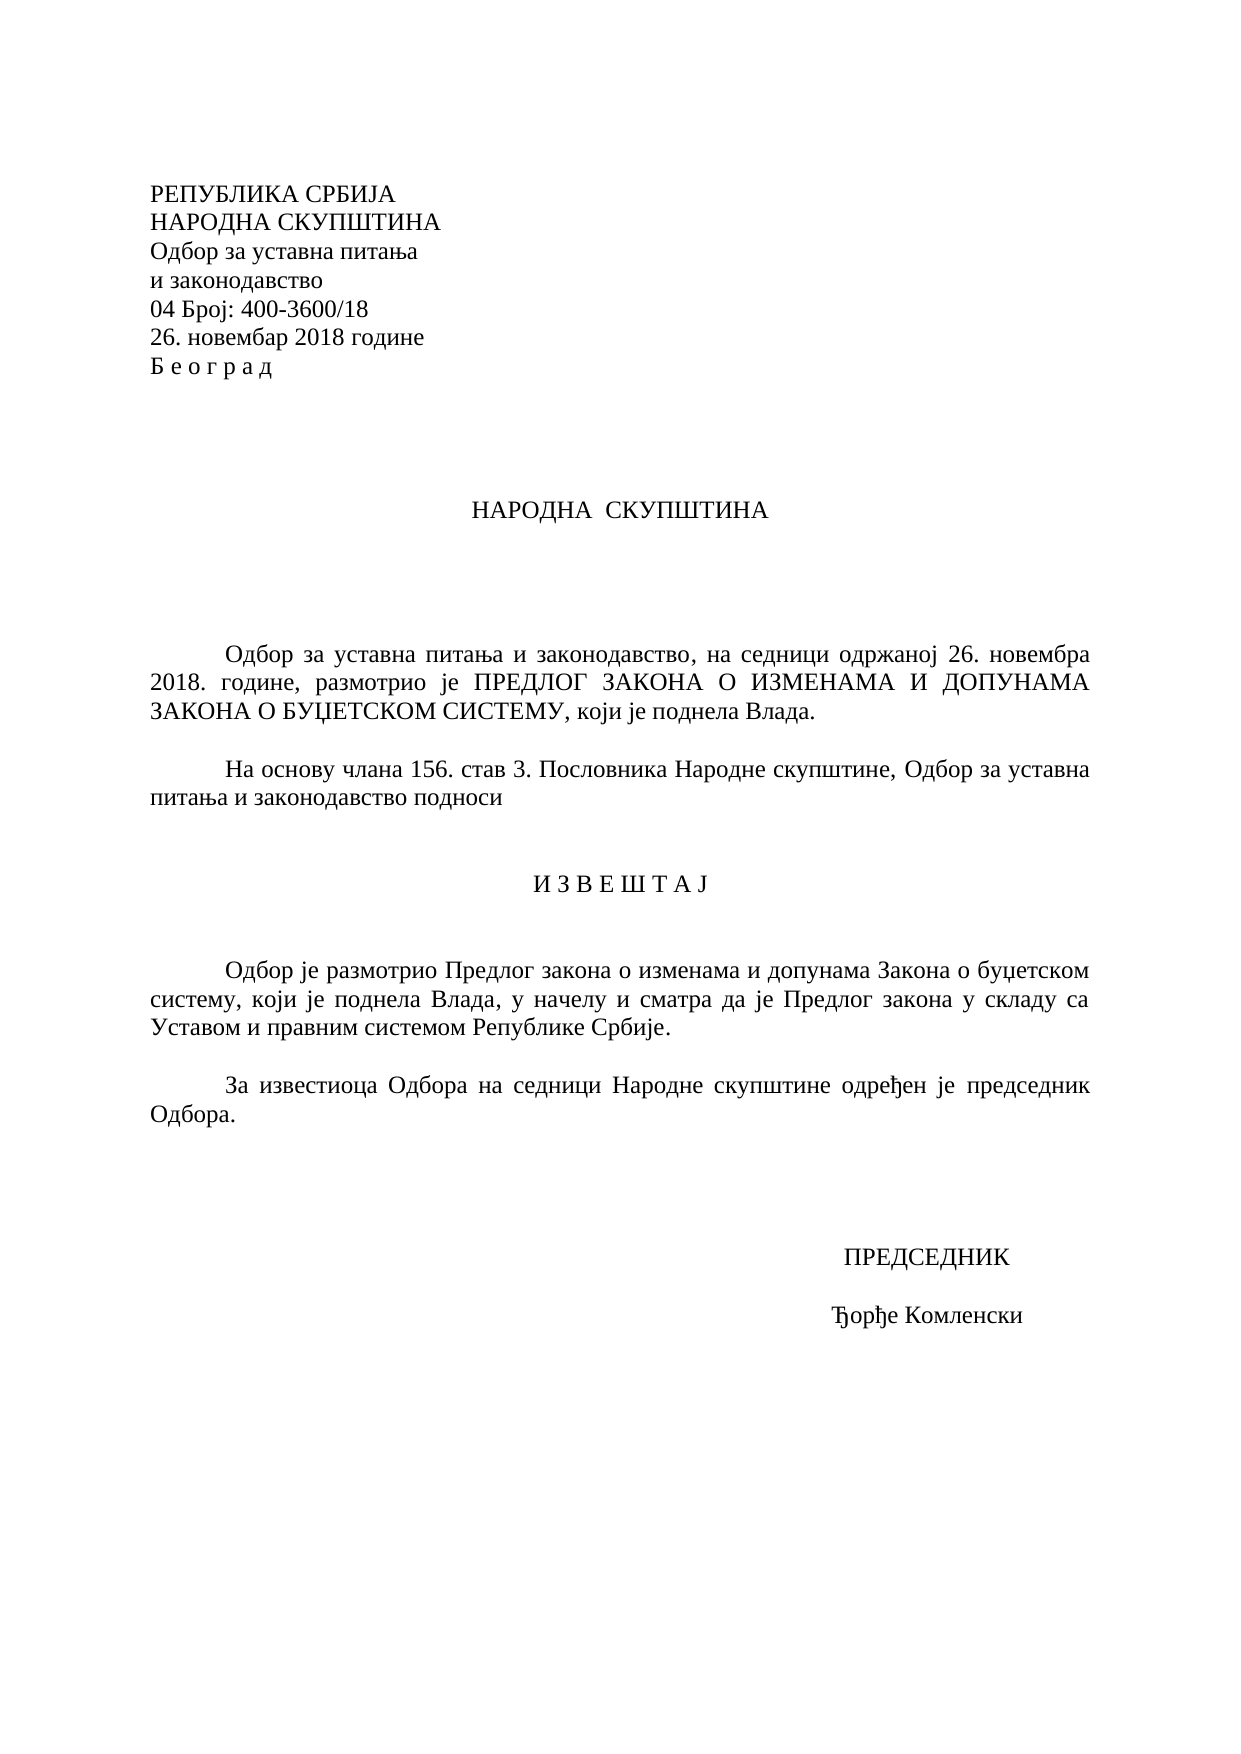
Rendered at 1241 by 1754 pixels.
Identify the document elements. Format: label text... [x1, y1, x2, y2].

text ПРЕДСЕДНИК [150, 1242, 1090, 1271]
text НАРОДНА СКУПШТИНА [150, 207, 1090, 236]
text Б е о г р а д [150, 351, 1090, 380]
text Одбор за уставна питања [150, 236, 1090, 265]
text и законодавство [150, 265, 1090, 294]
text И З В Е Ш Т А Ј [150, 869, 1090, 897]
text Ђорђе Комленски [150, 1300, 1090, 1329]
text 04 Број: 400-3600/18 [150, 294, 1090, 322]
text На основу члана 156. став 3. Пословника Народне скупштине, Одбор за уставна питања и законодавство подноси [150, 754, 1090, 811]
text НАРОДНА СКУПШТИНА [150, 495, 1090, 524]
text За известиоца Одбора на седници Народне скупштине одређен је председник Одбора. [150, 1070, 1090, 1127]
text Одбор за уставна питања и законодавство, на седници одржаној 26. новембра 2018. године, размотрио је ПРЕДЛОГ ЗАКОНА О ИЗМЕНАМА И ДОПУНАМА ЗАКОНА О БУЏЕТСКОМ СИСТЕМУ, који је поднела Влада. [150, 639, 1090, 725]
text 26. новембар 2018 године [150, 322, 1090, 351]
text Одбор је размотрио Предлог закона о изменама и допунама Закона о буџетском систему, који је поднела Влада, у начелу и сматра да је Предлог закона у складу са Уставом и правним системом Републике Србије. [150, 955, 1090, 1041]
text РЕПУБЛИКА СРБИЈА [150, 179, 1090, 207]
